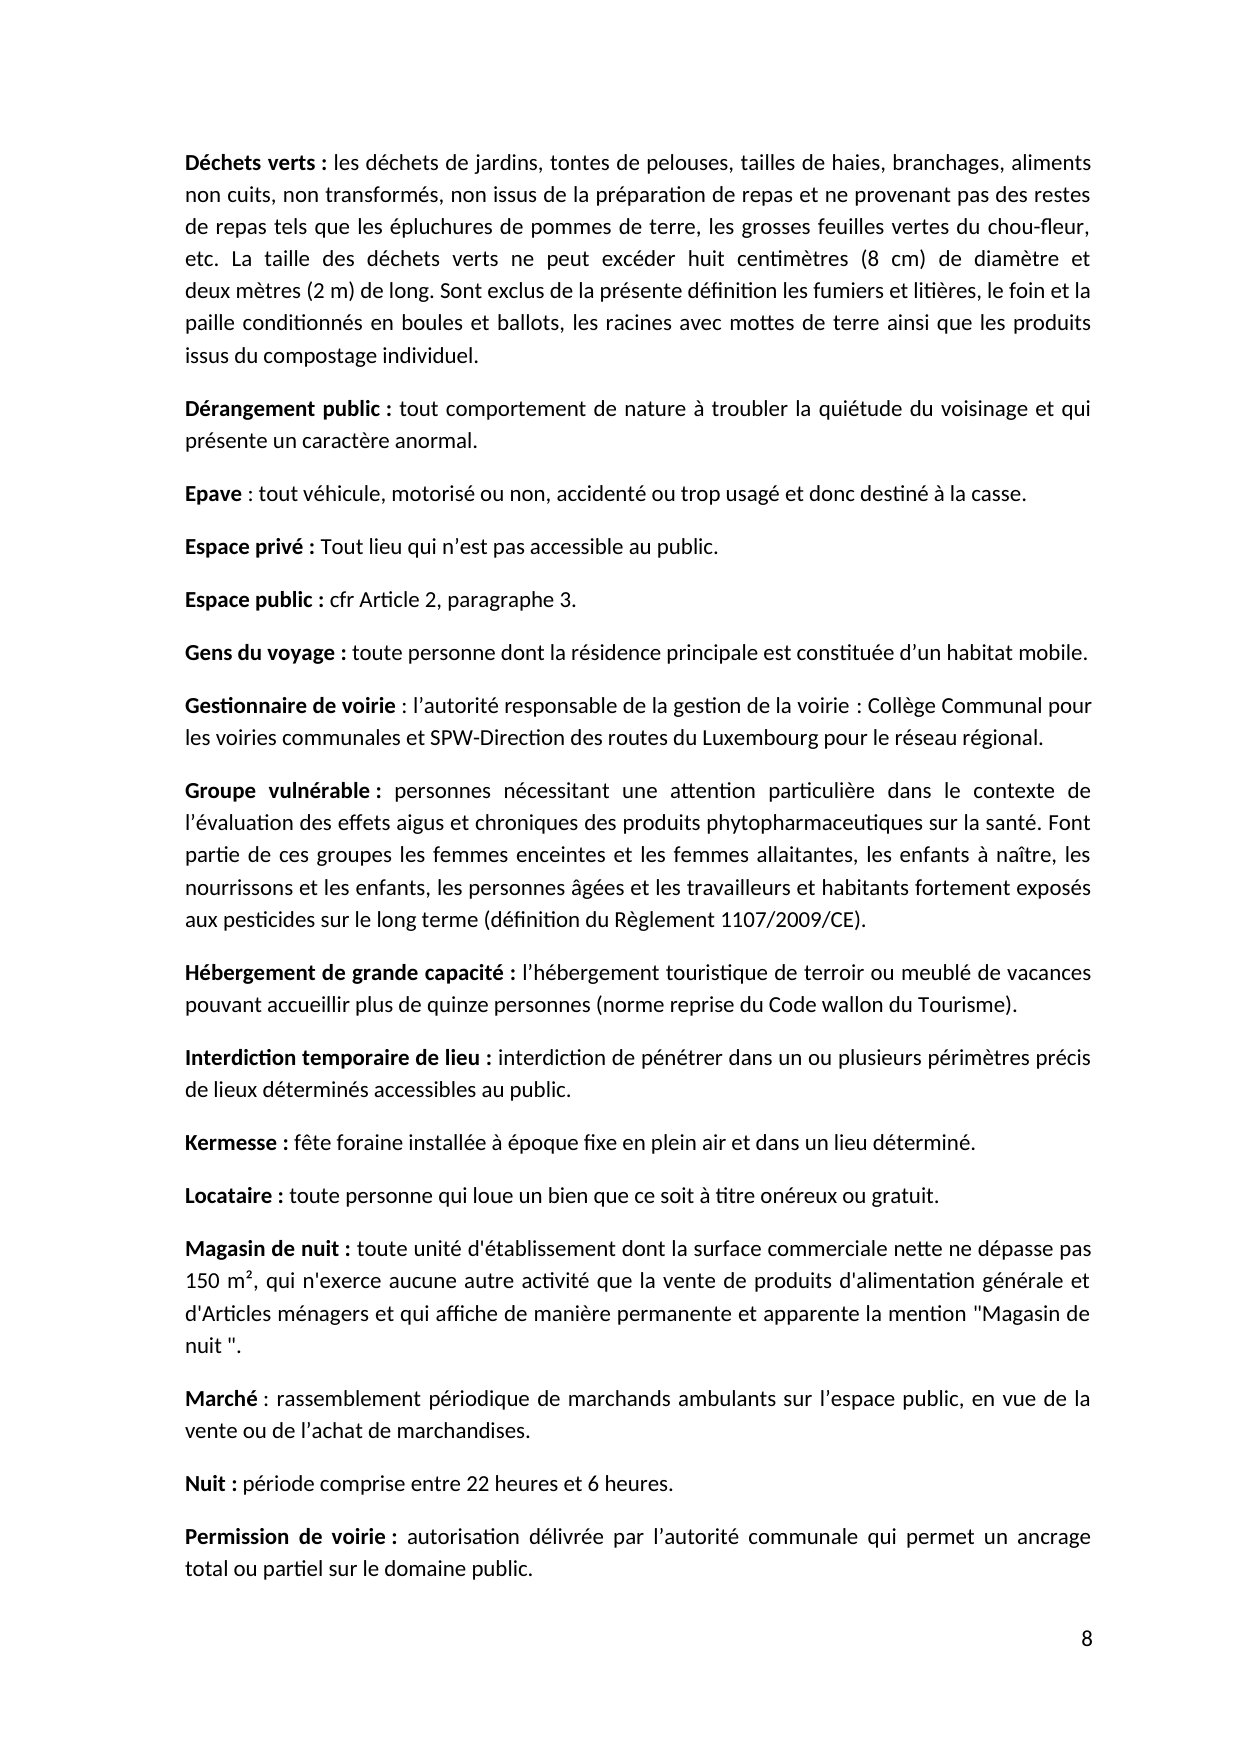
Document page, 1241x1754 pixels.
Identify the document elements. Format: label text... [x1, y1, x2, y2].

text Permission de voirie : autorisation délivrée par l’autorité communale qui permet un ancrage total ou partiel sur le domaine public. [185, 1522, 1093, 1582]
text Dérangement public : tout comportement de nature à troubler la quiétude du voisinage et qui présente un caractère anormal. [185, 394, 1093, 454]
text Déchets verts : les déchets de jardins, tontes de pelouses, tailles de haies, branchages, aliments non cuits, non transformés, non issus de la préparation de repas et ne provenant pas des restes de repas tels que les épluchures de pommes de terre, les grosses feuilles vertes du chou-fleur, etc. La taille des déchets verts ne peut excéder huit centimètres (8 cm) de diamètre et deux mètres (2 m) de long. Sont exclus de la présente définition les fumiers et litières, le foin et la paille conditionnés en boules et ballots, les racines avec mottes de terre ainsi que les produits issus du compostage individuel. [185, 148, 1093, 369]
text Kermesse : fête foraine installée à époque fixe en plein air et dans un lieu déterminé. [185, 1128, 1093, 1156]
text Espace public : cfr Article 2, paragraphe 3. [185, 585, 1093, 613]
text Magasin de nuit : toute unité d'établissement dont la surface commerciale nette ne dépasse pas 150 m², qui n'exerce aucune autre activité que la vente de produits d'alimentation générale et d'Articles ménagers et qui affiche de manière permanente et apparente la mention "Magasin de nuit ". [185, 1234, 1093, 1359]
text Nuit : période comprise entre 22 heures et 6 heures. [185, 1469, 1093, 1497]
text Hébergement de grande capacité : l’hébergement touristique de terroir ou meublé de vacances pouvant accueillir plus de quinze personnes (norme reprise du Code wallon du Tourisme). [185, 958, 1093, 1018]
text Epave : tout véhicule, motorisé ou non, accidenté ou trop usagé et donc destiné à la casse. [185, 479, 1093, 507]
text Groupe vulnérable : personnes nécessitant une attention particulière dans le contexte de l’évaluation des effets aigus et chroniques des produits phytopharmaceutiques sur la santé. Font partie de ces groupes les femmes enceintes et les femmes allaitantes, les enfants à naître, les nourrissons et les enfants, les personnes âgées et les travailleurs et habitants fortement exposés aux pesticides sur le long terme (définition du Règlement 1107/2009/CE). [185, 776, 1093, 933]
text Marché : rassemblement périodique de marchands ambulants sur l’espace public, en vue de la vente ou de l’achat de marchandises. [185, 1384, 1093, 1444]
text Gens du voyage : toute personne dont la résidence principale est constituée d’un habitat mobile. [185, 638, 1093, 666]
text Locataire : toute personne qui loue un bien que ce soit à titre onéreux ou gratuit. [185, 1181, 1093, 1209]
text Espace privé : Tout lieu qui n’est pas accessible au public. [185, 532, 1093, 560]
text Interdiction temporaire de lieu : interdiction de pénétrer dans un ou plusieurs périmètres précis de lieux déterminés accessibles au public. [185, 1043, 1093, 1103]
text Gestionnaire de voirie : l’autorité responsable de la gestion de la voirie : Collège Communal pour les voiries communales et SPW-Direction des routes du Luxembourg pour le réseau régional. [185, 691, 1093, 751]
